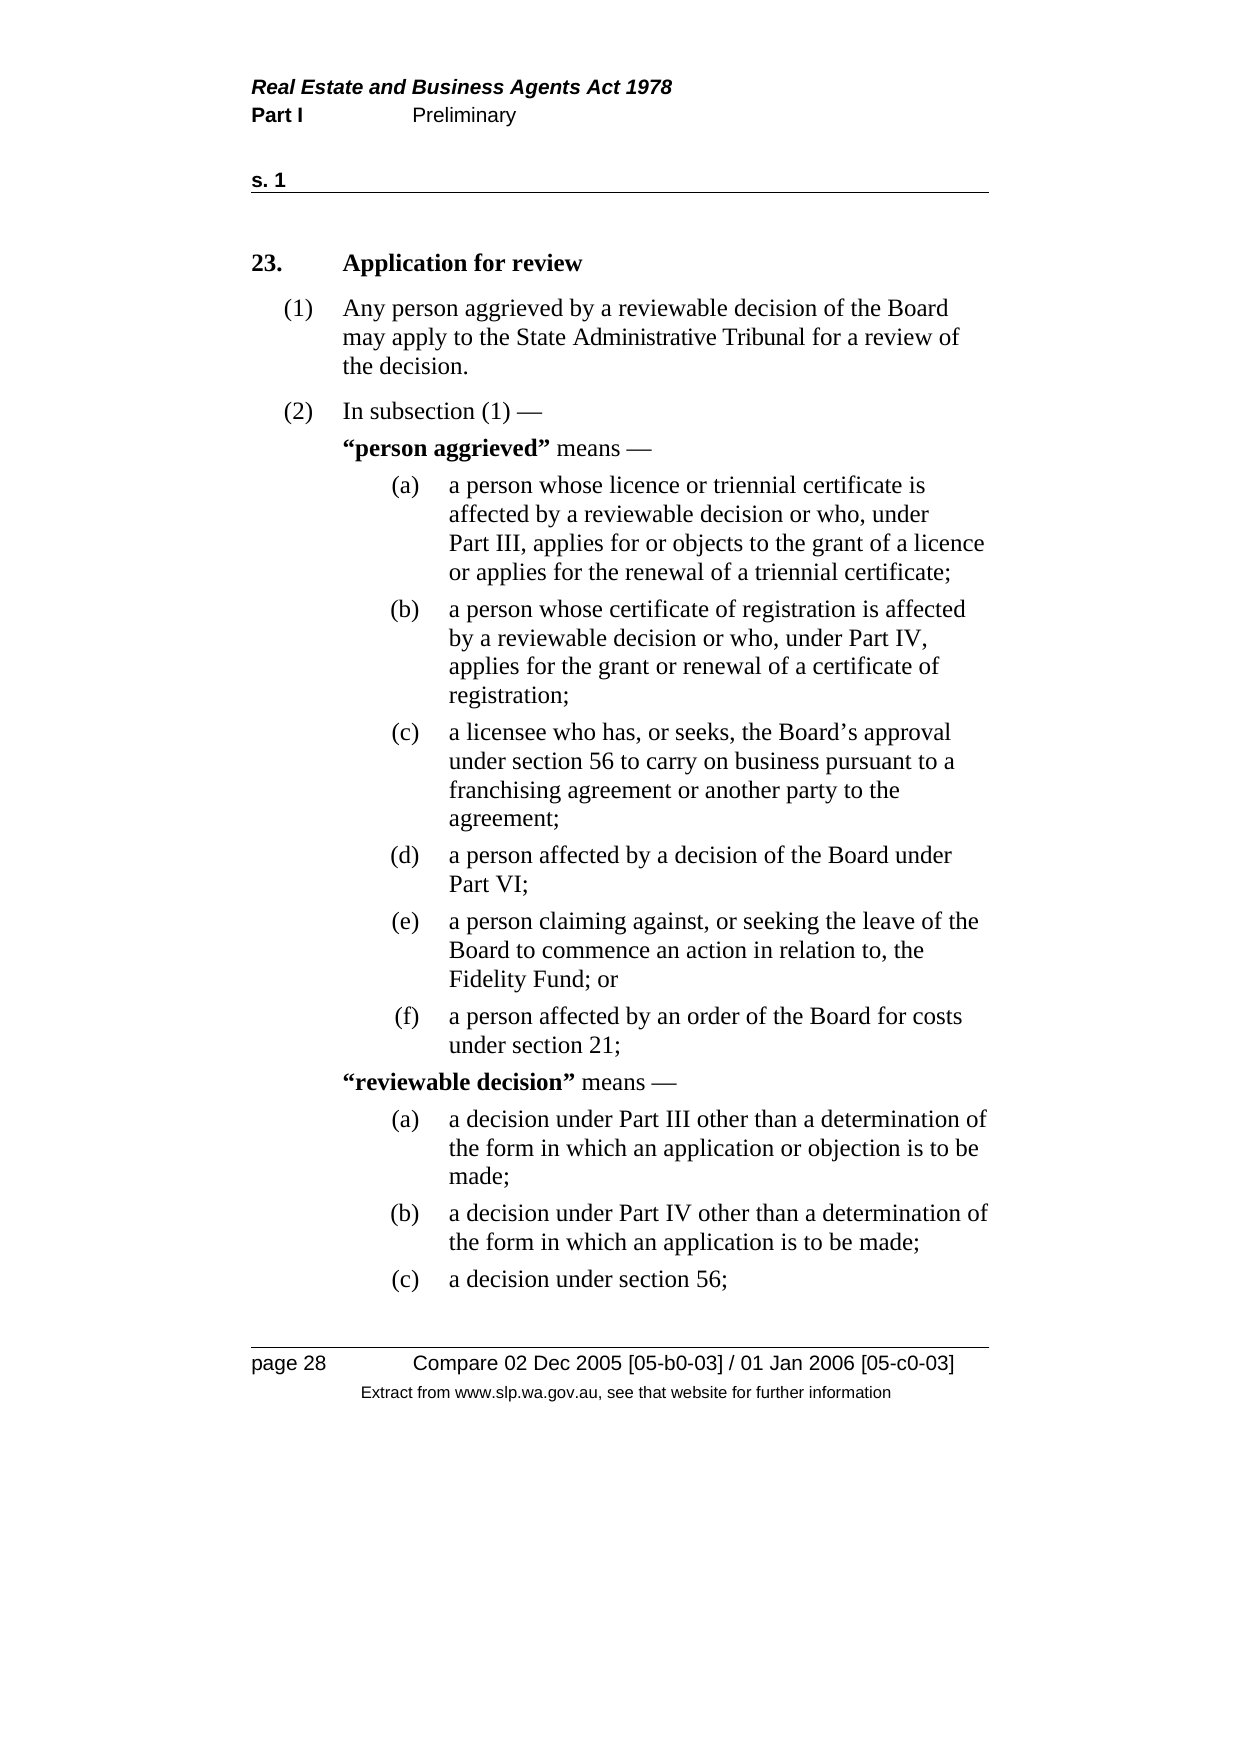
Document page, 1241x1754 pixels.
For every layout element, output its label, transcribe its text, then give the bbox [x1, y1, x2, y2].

text “person aggrieved” means — [251, 433, 989, 462]
text (b) a decision under Part IV other than a determination of the form in which an application is to be made; [251, 1198, 989, 1256]
text (b) a person whose certificate of registration is affected by a reviewable decision or who, under Part IV, applies for the grant or renewal of a certificate of registration; [251, 594, 989, 709]
text (2) In subsection (1) — [251, 396, 989, 425]
subtitle 23. Application for review [251, 248, 989, 277]
text (1) Any person aggrieved by a reviewable decision of the Board may apply to the State Administrative Tribunal for a review of the decision. [251, 293, 989, 380]
text (d) a person affected by a decision of the Board under Part VI; [251, 841, 989, 898]
text (c) a decision under section 56; [251, 1264, 989, 1293]
text (c) a licensee who has, or seeks, the Board’s approval under section 56 to carry on business pursuant to a franchising agreement or another party to the agreement; [251, 717, 989, 832]
text “reviewable decision” means — [251, 1067, 989, 1096]
text (f) a person affected by an order of the Board for costs under section 21; [251, 1001, 989, 1058]
text (a) a decision under Part III other than a determination of the form in which an application or objection is to be made; [251, 1104, 989, 1190]
text (a) a person whose licence or triennial certificate is affected by a reviewable decision or who, under Part III, applies for or objects to the grant of a licence or applies for the renewal of a triennial certificate; [251, 471, 989, 586]
text (e) a person claiming against, or seeking the leave of the Board to commence an action in relation to, the Fidelity Fund; or [251, 906, 989, 993]
